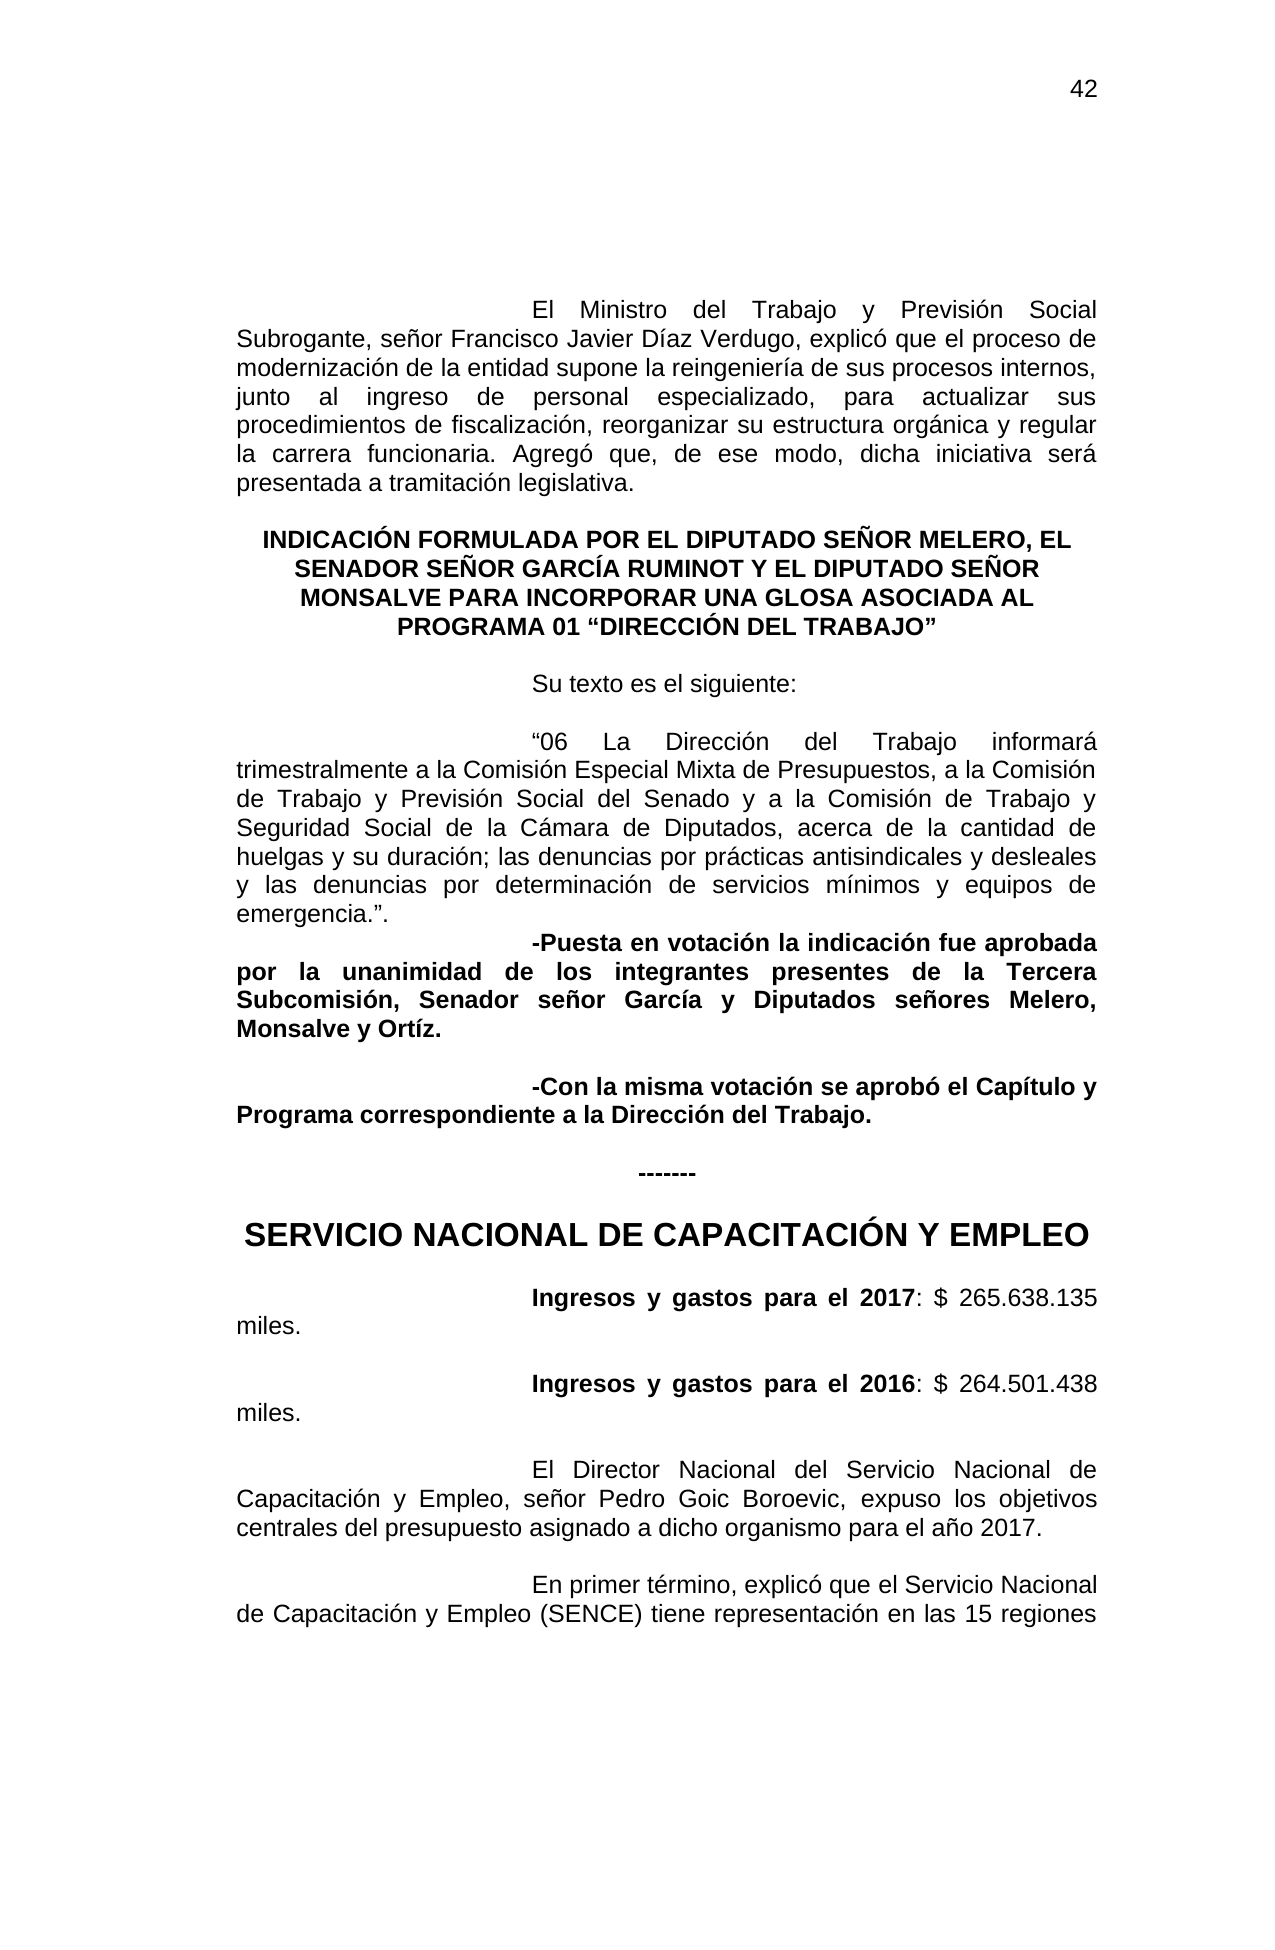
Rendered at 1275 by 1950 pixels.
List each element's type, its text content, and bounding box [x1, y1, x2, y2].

text INDICACIÓN FORMULADA POR EL DIPUTADO SEÑOR MELERO, EL SENADOR SEÑOR GARCÍA RUMINOT Y EL DIPUTADO SEÑOR MONSALVE PARA INCORPORAR UNA GLOSA ASOCIADA AL PROGRAMA 01 “DIRECCIÓN DEL TRABAJO” [236, 525, 1098, 640]
text SERVICIO NACIONAL DE CAPACITACIÓN Y EMPLEO [236, 1215, 1098, 1254]
text Ingresos y gastos para el 2017: $ 265.638.135 miles. [236, 1282, 1098, 1340]
text -Puesta en votación la indicación fue aprobada por la unanimidad de los integrantes presentes de la Tercera Subcomisión, Senador señor García y Diputados señores Melero, Monsalve y Ortíz. [236, 928, 1098, 1043]
text -Con la misma votación se aprobó el Capítulo y Programa correspondiente a la Dirección del Trabajo. [236, 1072, 1098, 1129]
text Su texto es el siguiente: [236, 669, 1098, 698]
text El Director Nacional del Servicio Nacional de Capacitación y Empleo, señor Pedro Goic Boroevic, expuso los objetivos centrales del presupuesto asignado a dicho organismo para el año 2017. [236, 1455, 1098, 1541]
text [236, 1570, 1098, 1627]
text ------- [236, 1158, 1098, 1187]
text El Ministro del Trabajo y Previsión Social Subrogante, señor Francisco Javier Díaz Verdugo, explicó que el proceso de modernización de la entidad supone la reingeniería de sus procesos internos, junto al ingreso de personal especializado, para actualizar sus procedimientos de fiscalización, reorganizar su estructura orgánica y regular la carrera funcionaria. Agregó que, de ese modo, dicha iniciativa será presentada a tramitación legislativa. [236, 295, 1098, 497]
text Ingresos y gastos para el 2016: $ 264.501.438 miles. [236, 1369, 1098, 1426]
text “06 La Dirección del Trabajo informará trimestralmente a la Comisión Especial Mixta de Presupuestos, a la Comisión de Trabajo y Previsión Social del Senado y a la Comisión de Trabajo y Seguridad Social de la Cámara de Diputados, acerca de la cantidad de huelgas y su duración; las denuncias por prácticas antisindicales y desleales y las denuncias por determinación de servicios mínimos y equipos de emergencia.”. [236, 727, 1098, 928]
